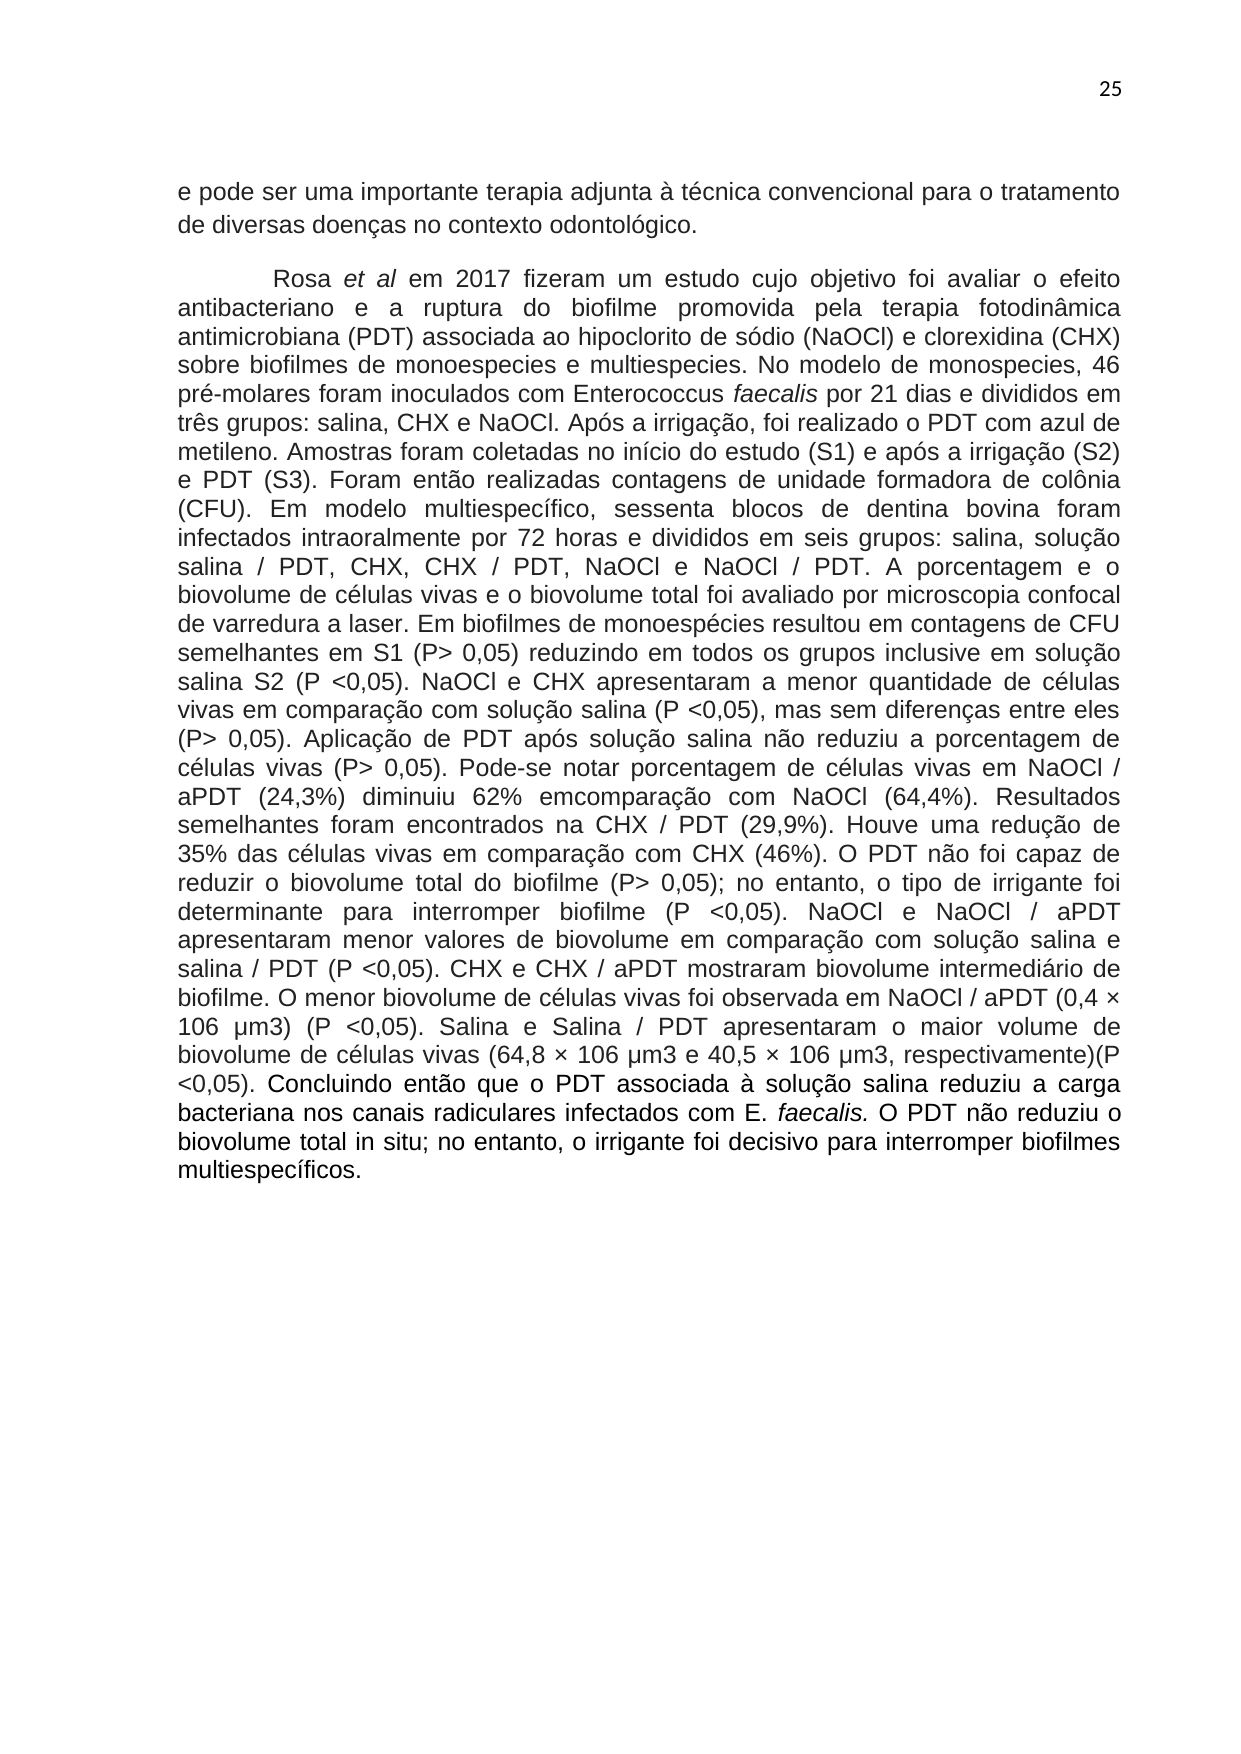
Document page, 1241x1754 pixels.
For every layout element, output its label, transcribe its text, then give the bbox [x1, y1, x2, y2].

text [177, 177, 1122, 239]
text Rosa et al em 2017 fizeram um estudo cujo objetivo foi avaliar o efeito antibacteriano e a ruptura do biofilme promovida pela terapia fotodinâmica antimicrobiana (PDT) associada ao hipoclorito de sódio (NaOCl) e clorexidina (CHX) sobre biofilmes de monoespecies e multiespecies. No modelo de monospecies, 46 pré-molares foram inoculados com Enterococcus faecalis por 21 dias e divididos em três grupos: salina, CHX e NaOCl. Após a irrigação, foi realizado o PDT com azul de metileno. Amostras foram coletadas no início do estudo (S1) e após a irrigação (S2) e PDT (S3). Foram então realizadas contagens de unidade formadora de colônia (CFU). Em modelo multiespecífico, sessenta blocos de dentina bovina foram infectados intraoralmente por 72 horas e divididos em seis grupos: salina, solução salina / PDT, CHX, CHX / PDT, NaOCl e NaOCl / PDT. A porcentagem e o biovolume de células vivas e o biovolume total foi avaliado por microscopia confocal de varredura a laser. Em biofilmes de monoespécies resultou em contagens de CFU semelhantes em S1 (P> 0,05) reduzindo em todos os grupos inclusive em solução salina S2 (P <0,05). NaOCl e CHX apresentaram a menor quantidade de células vivas em comparação com solução salina (P <0,05), mas sem diferenças entre eles (P> 0,05). Aplicação de PDT após solução salina não reduziu a porcentagem de células vivas (P> 0,05). Pode-se notar porcentagem de células vivas em NaOCl / aPDT (24,3%) diminuiu 62% emcomparação com NaOCl (64,4%). Resultados semelhantes foram encontrados na CHX / PDT (29,9%). Houve uma redução de 35% das células vivas em comparação com CHX (46%). O PDT não foi capaz de reduzir o biovolume total do biofilme (P> 0,05); no entanto, o tipo de irrigante foi determinante para interromper biofilme (P <0,05). NaOCl e NaOCl / aPDT apresentaram menor valores de biovolume em comparação com solução salina e salina / PDT (P <0,05). CHX e CHX / aPDT mostraram biovolume intermediário de biofilme. O menor biovolume de células vivas foi observada em NaOCl / aPDT (0,4 × 106 μm3) (P <0,05). Salina e Salina / PDT apresentaram o maior volume de biovolume de células vivas (64,8 × 106 μm3 e 40,5 × 106 μm3, respectivamente)(P <0,05). Concluindo então que o PDT associada à solução salina reduziu a carga bacteriana nos canais radiculares infectados com E. faecalis. O PDT não reduziu o biovolume total in situ; no entanto, o irrigante foi decisivo para interromper biofilmes multiespecíficos. [177, 264, 1122, 1184]
